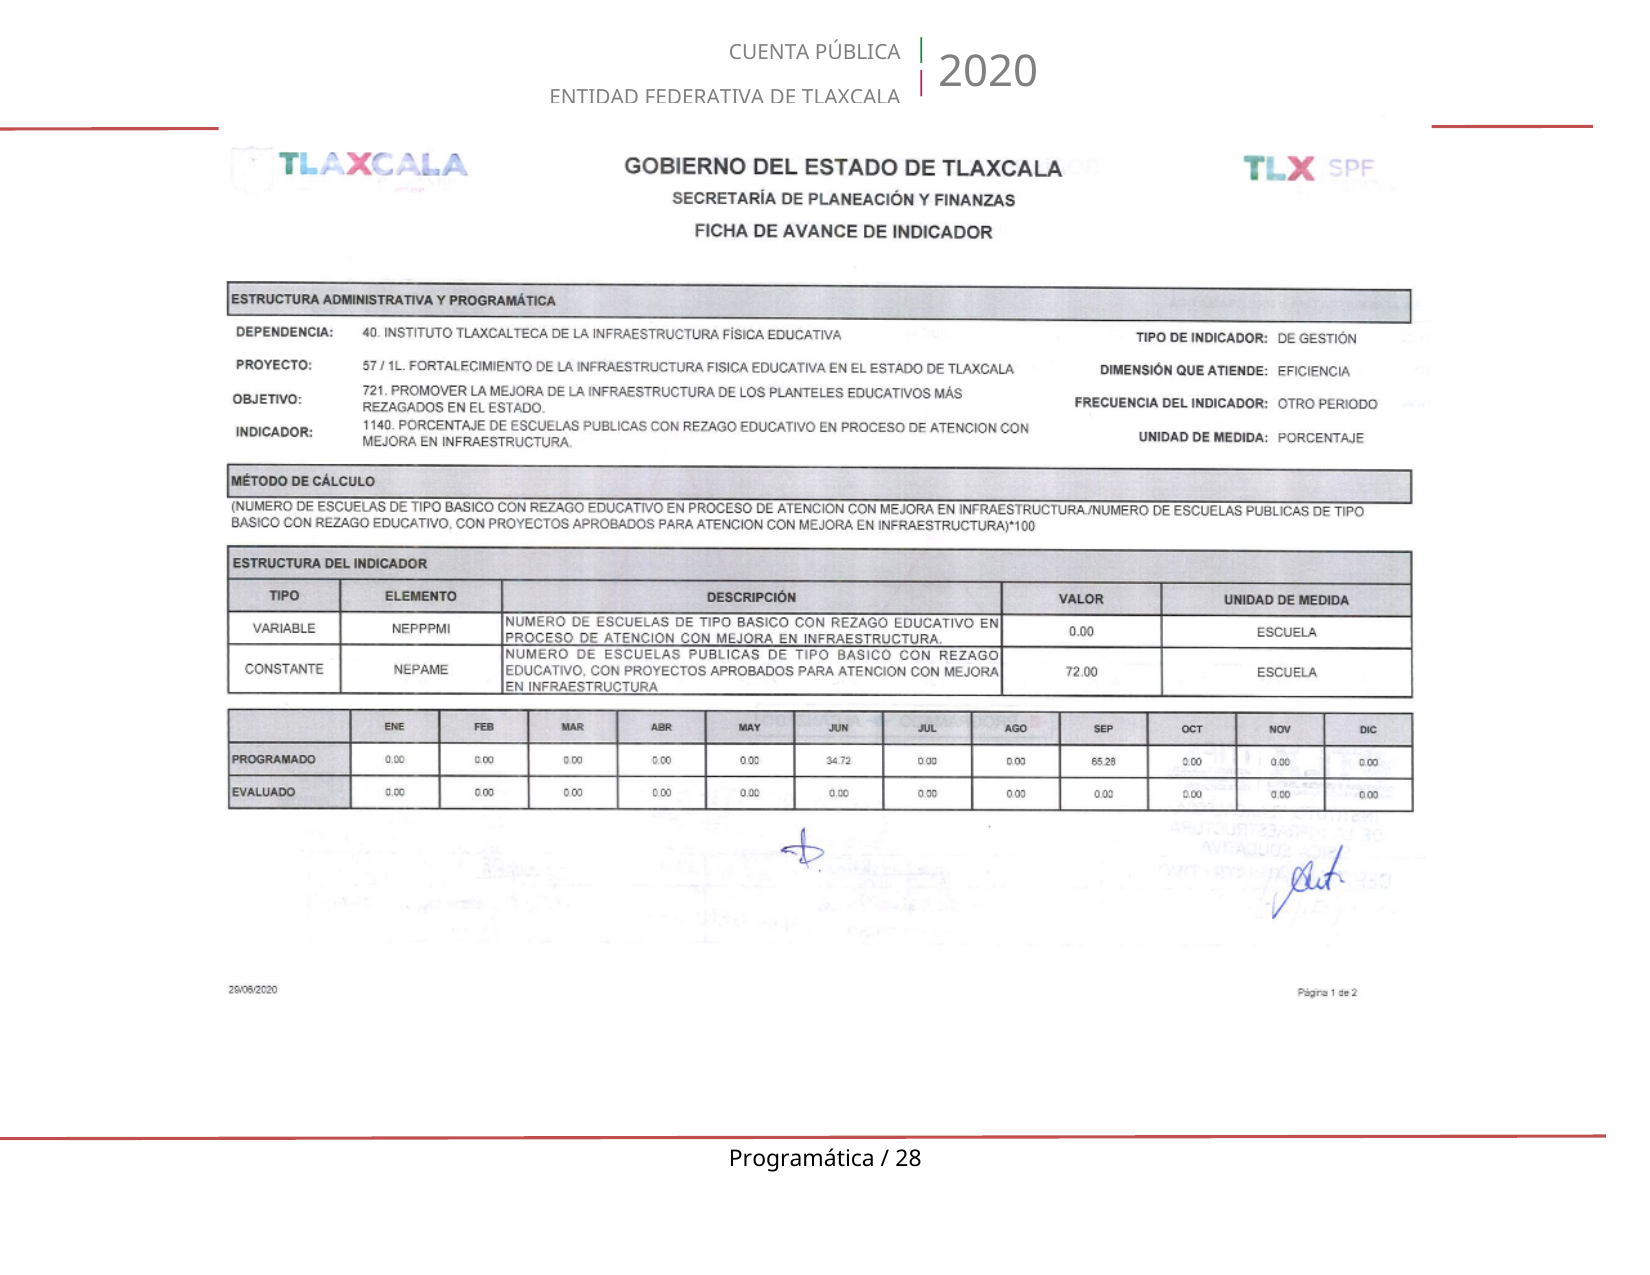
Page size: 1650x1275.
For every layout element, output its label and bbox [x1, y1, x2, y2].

picture [218, 101, 1432, 1022]
picture [915, 28, 932, 99]
